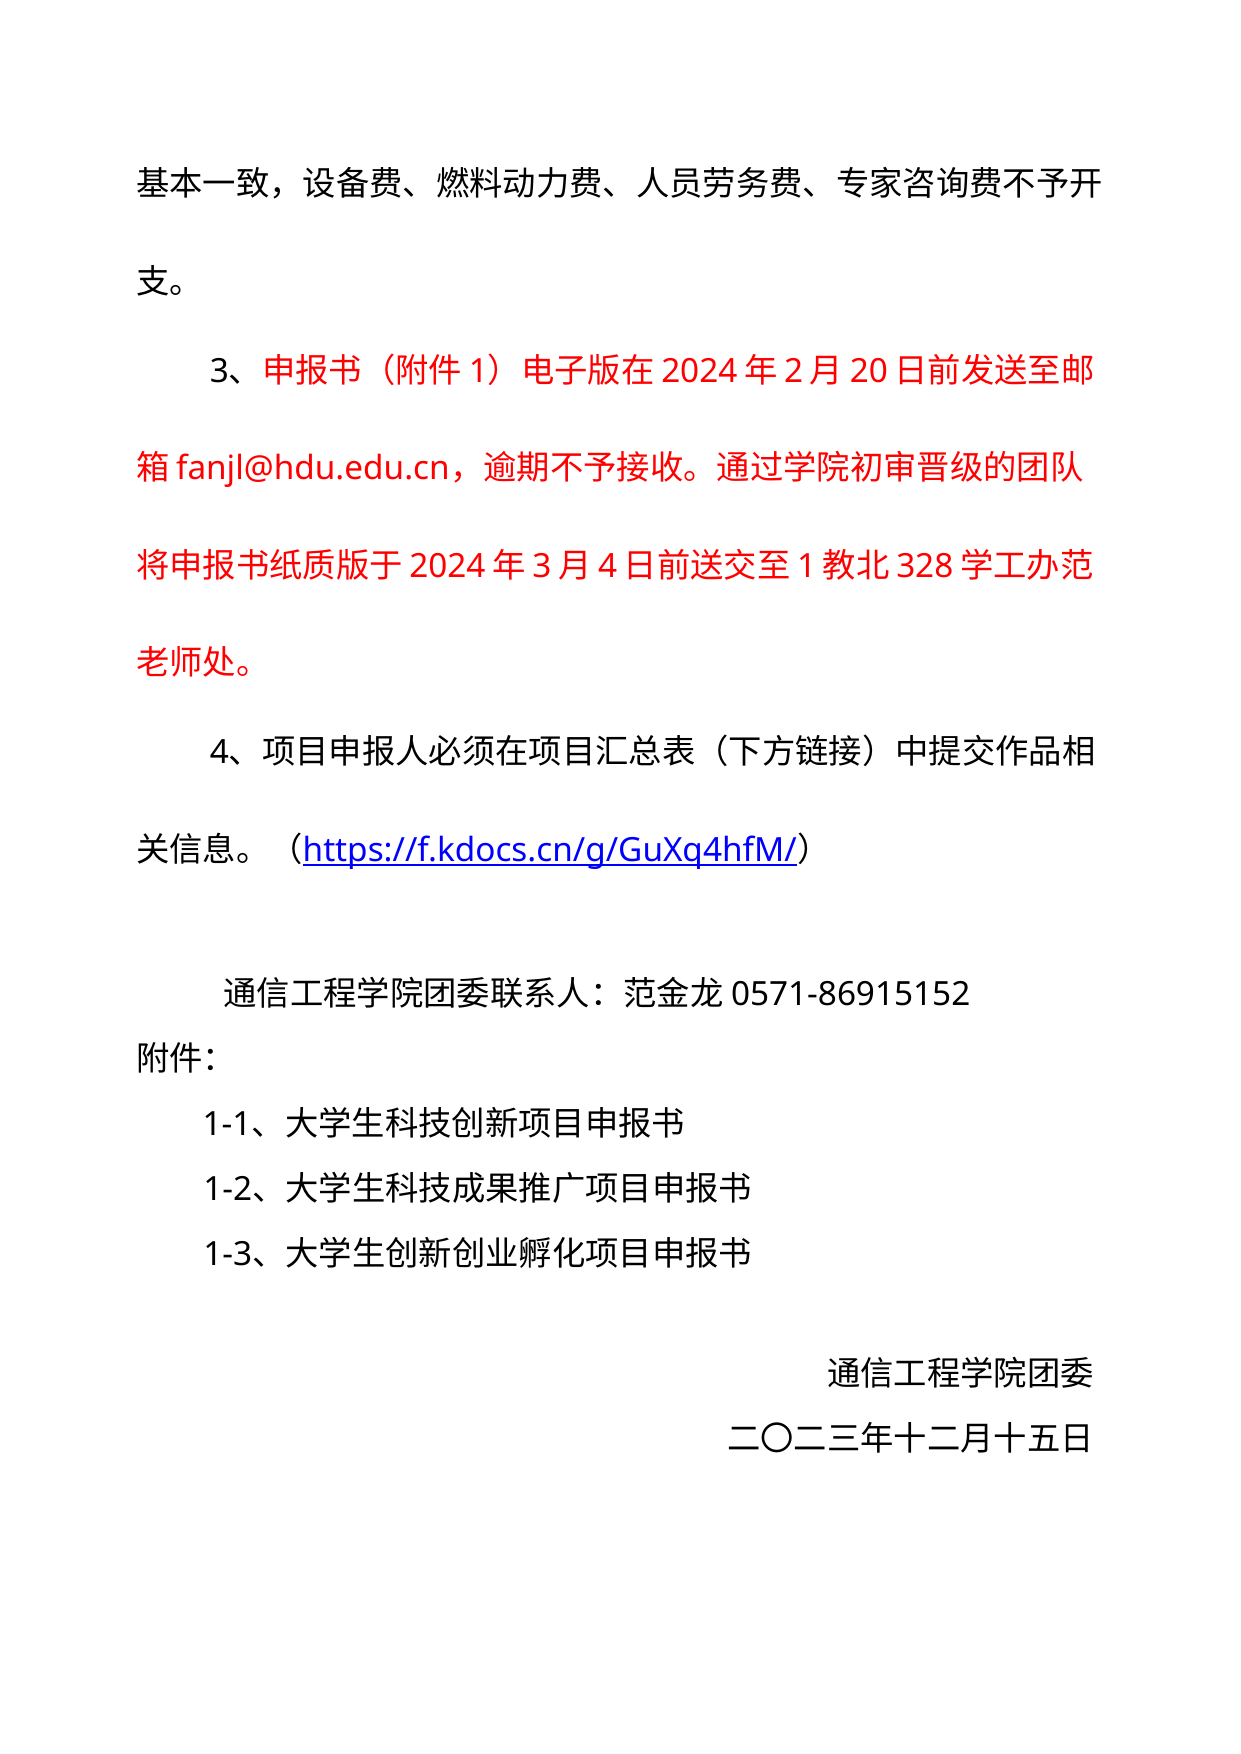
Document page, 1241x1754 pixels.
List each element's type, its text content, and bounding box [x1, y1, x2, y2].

text 4、项目申报人必须在项目汇总表（下方链接）中提交作品相关信息。（https://f.kdocs.cn/g/GuXq4hfM/） [136, 717, 1110, 879]
text 二〇二三年十二月十五日 [136, 1404, 1094, 1469]
text 通信工程学院团委联系人：范金龙 0571-86915152 [179, 959, 1110, 1024]
text 通信工程学院团委 [344, 1339, 1094, 1404]
text 附件： [136, 1024, 1110, 1089]
list 1-3、大学生创新创业孵化项目申报书 [203, 1219, 1110, 1284]
list 1-2、大学生科技成果推广项目申报书 [203, 1154, 1110, 1219]
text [136, 149, 1110, 311]
text 1-1、大学生科技创新项目申报书 [136, 1089, 1110, 1154]
text 3、申报书（附件1）电子版在2024年2月20日前发送至邮箱fanjl@hdu.edu.cn，逾期不予接收。通过学院初审晋级的团队将申报书纸质版于2024年3月4日前送交至1教北328学工办范老师处。 [136, 335, 1110, 693]
